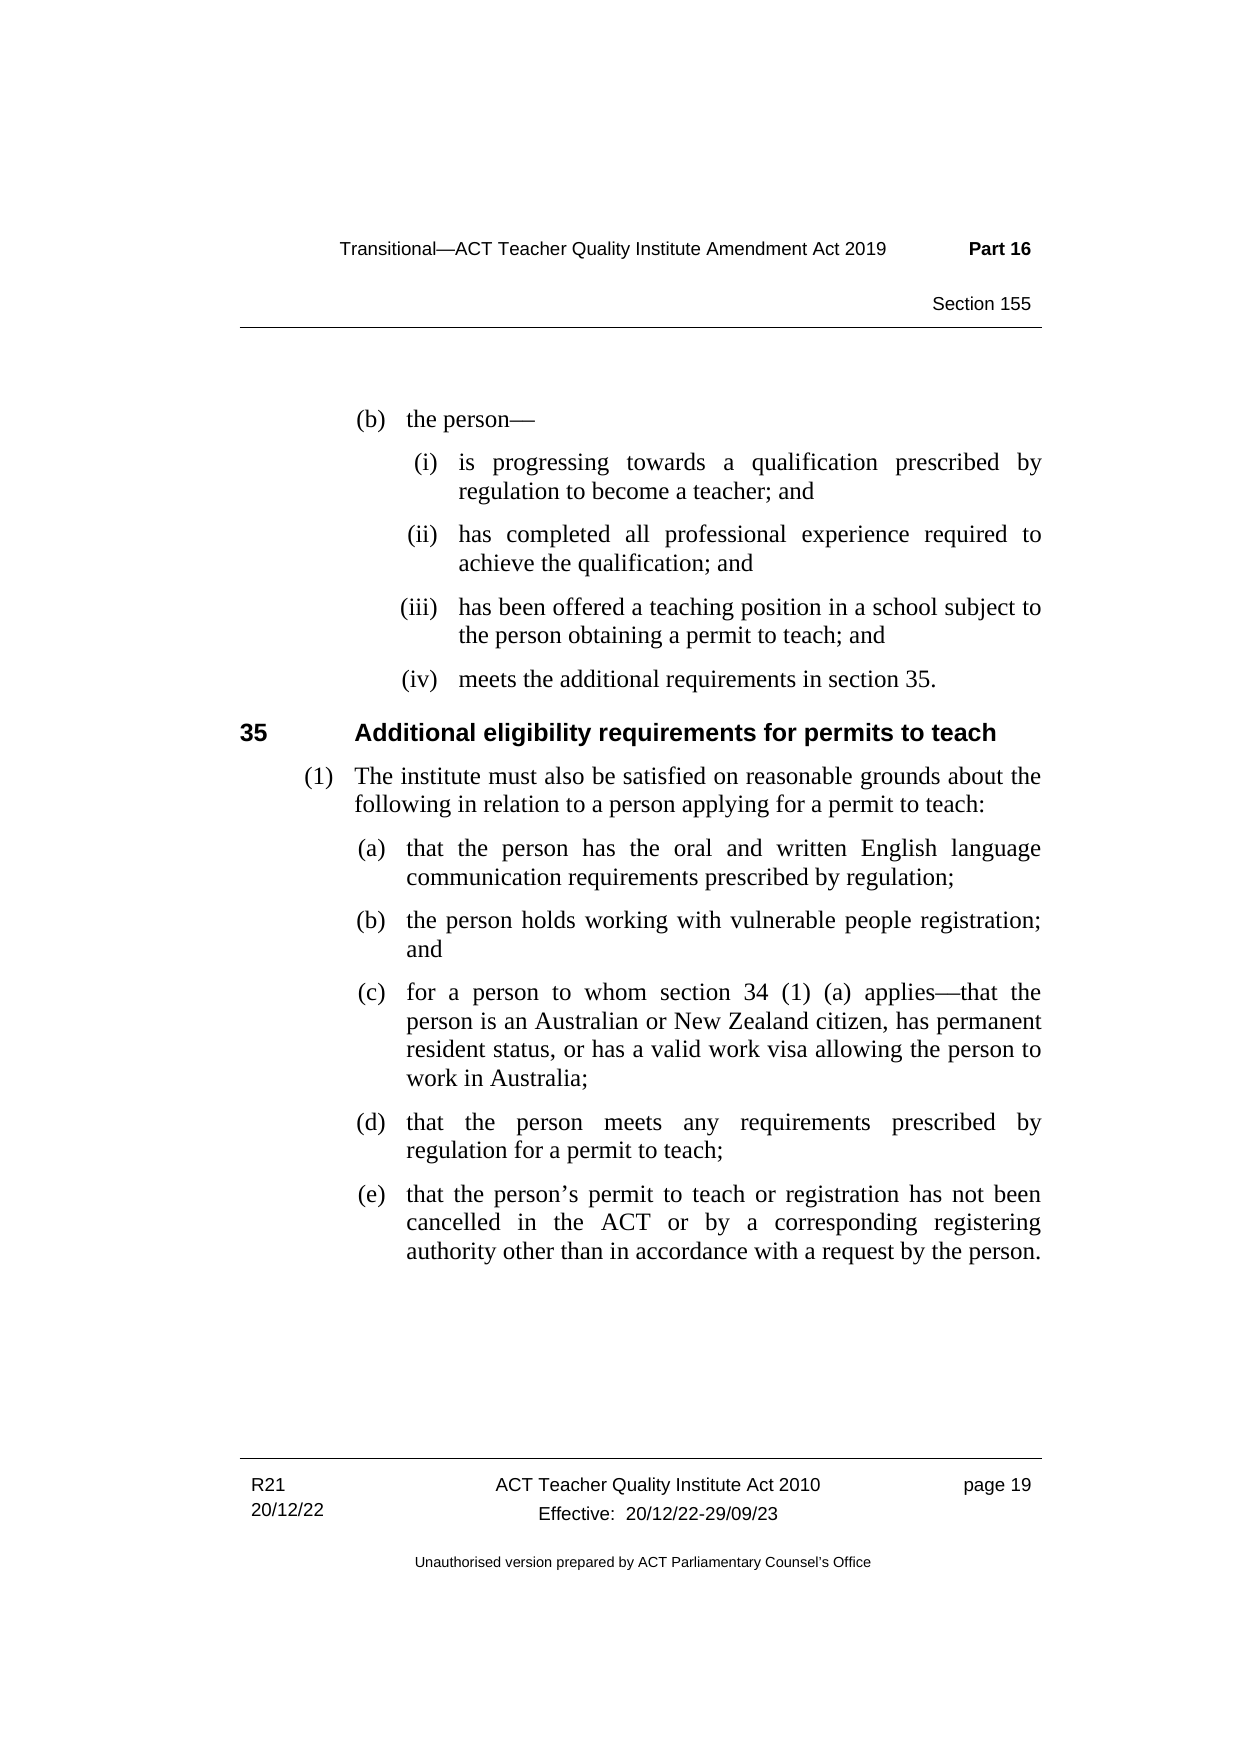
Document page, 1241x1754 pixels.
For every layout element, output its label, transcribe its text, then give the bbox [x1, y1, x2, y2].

text (a) that the person has the oral and written English language communication requirements prescribed by regulation; [239, 833, 1042, 890]
text 35 Additional eligibility requirements for permits to teach [239, 717, 1042, 746]
text (i) is progressing towards a qualification prescribed by regulation to become a teacher; and [239, 447, 1042, 505]
text (b) the person holds working with vulnerable people registration; and [239, 905, 1042, 962]
text (e) that the person’s permit to teach or registration has not been cancelled in the ACT or by a corresponding registering authority other than in accordance with a request by the person. [239, 1179, 1042, 1265]
text (c) for a person to whom section 34 (1) (a) applies––that the person is an Australian or New Zealand citizen, has permanent resident status, or has a valid work visa allowing the person to work in Australia; [239, 977, 1042, 1092]
text (b) the person–– [239, 404, 1042, 433]
text (1) The institute must also be satisfied on reasonable grounds about the following in relation to a person applying for a permit to teach: [239, 761, 1042, 818]
text (iv) meets the additional requirements in section 35. [239, 664, 1042, 692]
text (d) that the person meets any requirements prescribed by regulation for a permit to teach; [239, 1107, 1042, 1164]
text (ii) has completed all professional experience required to achieve the qualification; and [239, 519, 1042, 577]
text (iii) has been offered a teaching position in a school subject to the person obtaining a permit to teach; and [239, 592, 1042, 649]
